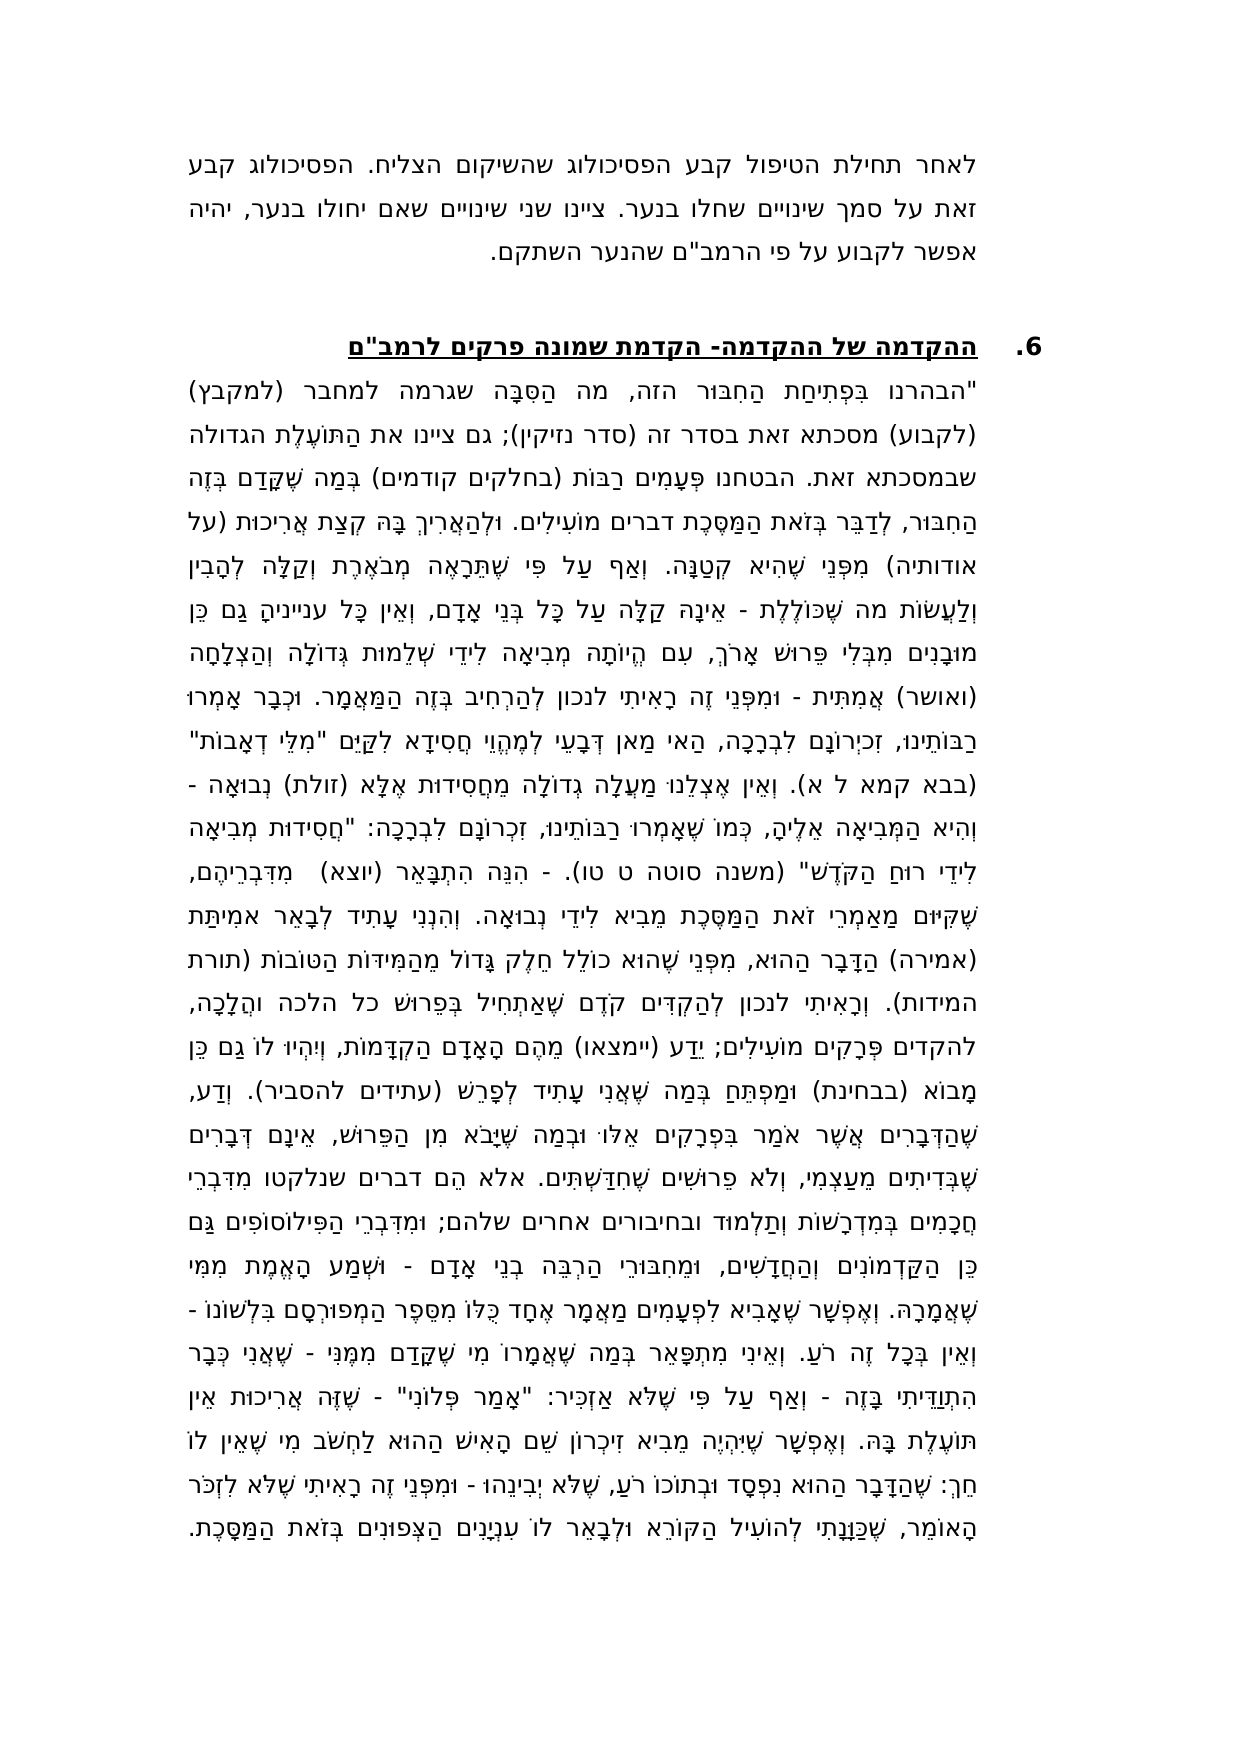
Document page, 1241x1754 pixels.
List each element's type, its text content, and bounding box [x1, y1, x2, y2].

list ההקדמה של ההקדמה- הקדמת שמונה פרקים לרמב"ם [187, 332, 1015, 361]
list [187, 150, 1015, 267]
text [187, 376, 978, 1543]
